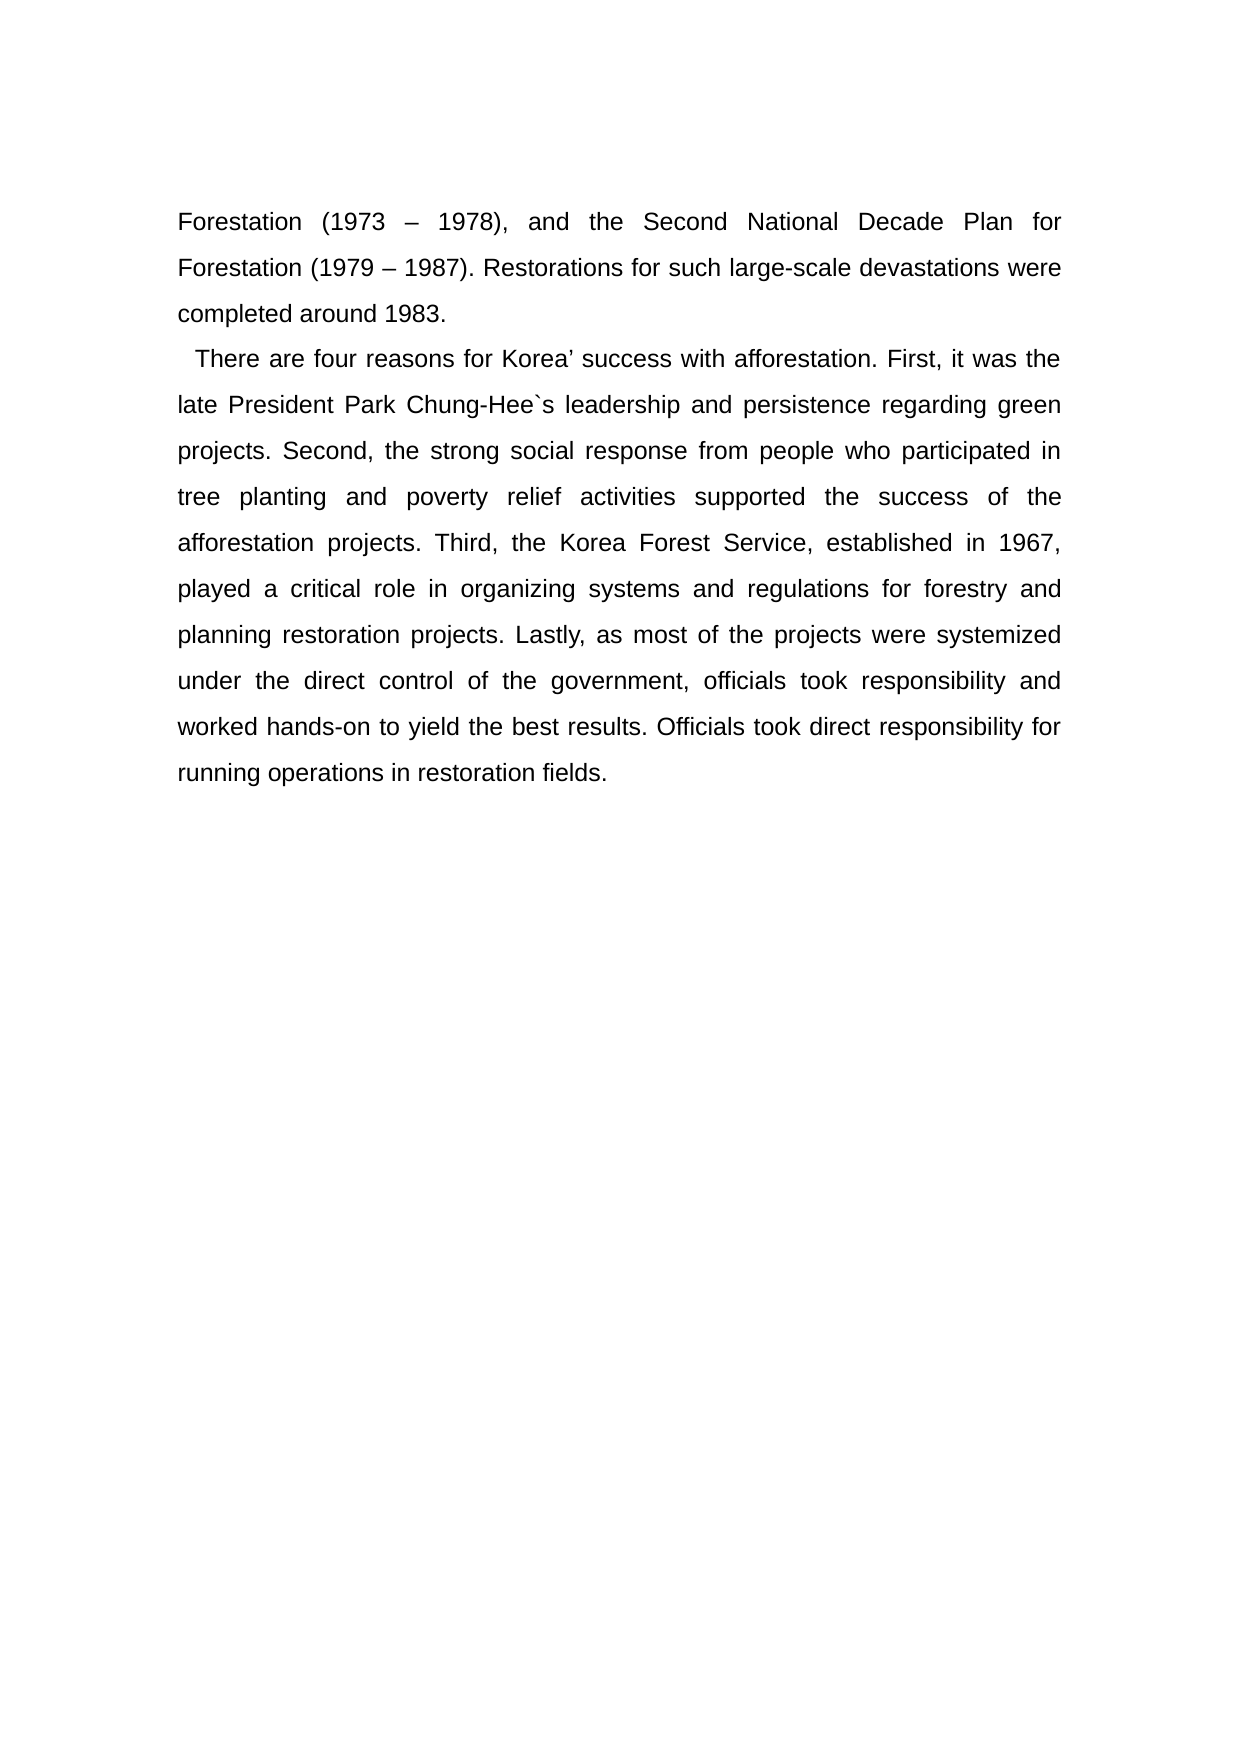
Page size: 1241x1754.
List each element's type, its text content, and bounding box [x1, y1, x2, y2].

text There are four reasons for Korea’ success with afforestation. First, it was the late President Park Chung-Hee`s leadership and persistence regarding green projects. Second, the strong social response from people who participated in tree planting and poverty relief activities supported the success of the afforestation projects. Third, the Korea Forest Service, established in 1967, played a critical role in organizing systems and regulations for forestry and planning restoration projects. Lastly, as most of the projects were systemized under the direct control of the government, officials took responsibility and worked hands-on to yield the best results. Officials took direct responsibility for running operations in restoration fields. [177, 344, 1063, 787]
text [177, 207, 1063, 327]
